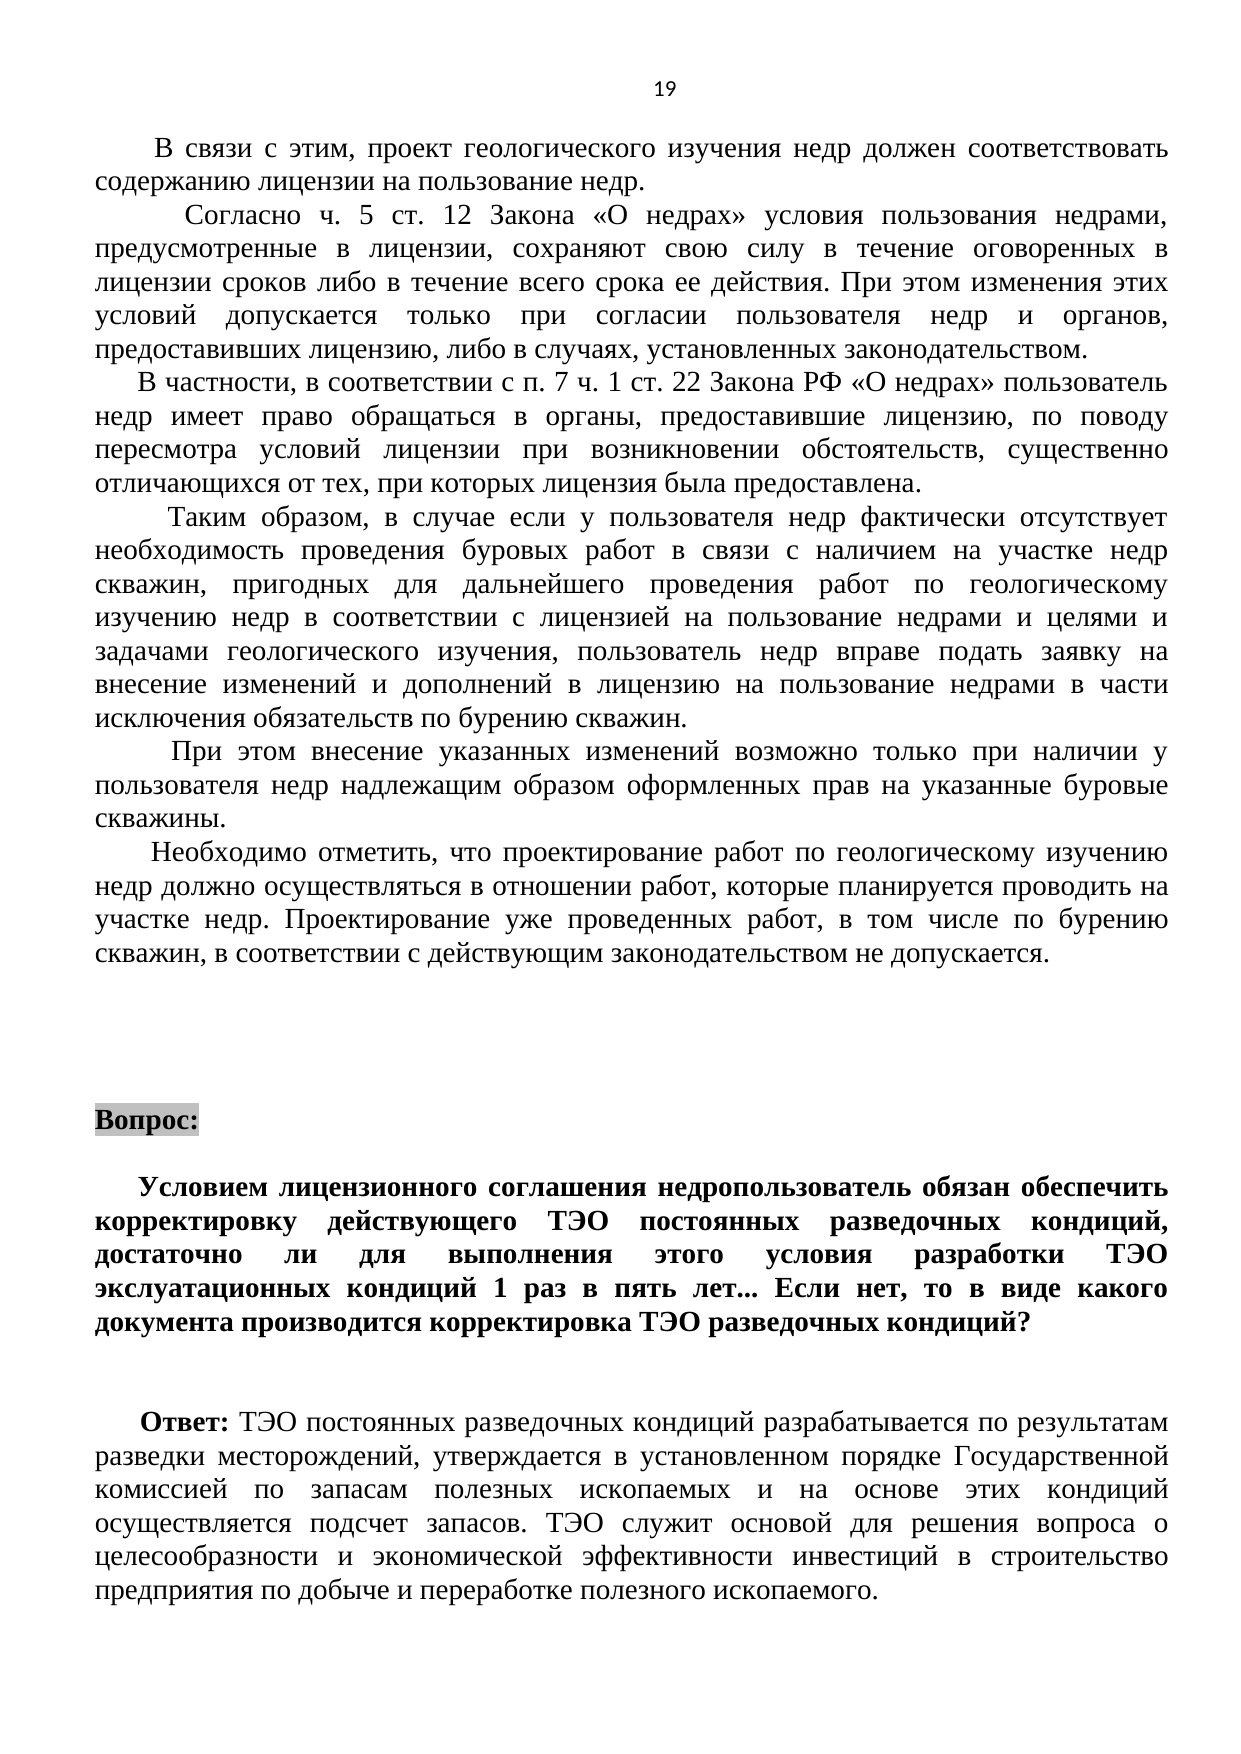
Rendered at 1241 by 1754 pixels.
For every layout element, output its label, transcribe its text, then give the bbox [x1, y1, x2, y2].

text Таким образом, в случае если у пользователя недр фактически отсутствует необходимость проведения буровых работ в связи с наличием на участке недр скважин, пригодных для дальнейшего проведения работ по геологическому изучению недр в соответствии с лицензией на пользование недрами и целями и задачами геологического изучения, пользователь недр вправе подать заявку на внесение изменений и дополнений в лицензию на пользование недрами в части исключения обязательств по бурению скважин. [94, 499, 1169, 733]
text При этом внесение указанных изменений возможно только при наличии у пользователя недр надлежащим образом оформленных прав на указанные буровые скважины. [94, 733, 1169, 834]
text Согласно ч. 5 ст. 12 Закона «О недрах» условия пользования недрами, предусмотренные в лицензии, сохраняют свою силу в течение оговоренных в лицензии сроков либо в течение всего срока ее действия. При этом изменения этих условий допускается только при согласии пользователя недр и органов, предоставивших лицензию, либо в случаях, установленных законодательством. [94, 197, 1169, 364]
text В частности, в соответствии с п. 7 ч. 1 ст. 22 Закона РФ «О недрах» пользователь недр имеет право обращаться в органы, предоставившие лицензию, по поводу пересмотра условий лицензии при возникновении обстоятельств, существенно отличающихся от тех, при которых лицензия была предоставлена. [94, 364, 1169, 499]
text Условием лицензионного соглашения недропользователь обязан обеспечить корректировку действующего ТЭО постоянных разведочных кондиций, достаточно ли для выполнения этого условия разработки ТЭО экслуатационных кондиций 1 раз в пять лет... Если нет, то в виде какого документа производится корректировка ТЭО разведочных кондиций? [94, 1169, 1169, 1337]
text В связи с этим, проект геологического изучения недр должен соответствовать содержанию лицензии на пользование недр. [94, 130, 1169, 197]
text Ответ: ТЭО постоянных разведочных кондиций разрабатывается по результатам разведки месторождений, утверждается в установленном порядке Государственной комиссией по запасам полезных ископаемых и на основе этих кондиций осуществляется подсчет запасов. ТЭО служит основой для решения вопроса о целесообразности и экономической эффективности инвестиций в строительство предприятия по добыче и переработке полезного ископаемого. [94, 1404, 1169, 1606]
text Вопрос: [94, 1102, 1169, 1136]
text Необходимо отметить, что проектирование работ по геологическому изучению недр должно осуществляться в отношении работ, которые планируется проводить на участке недр. Проектирование уже проведенных работ, в том числе по бурению скважин, в соответствии с действующим законодательством не допускается. [94, 834, 1169, 968]
